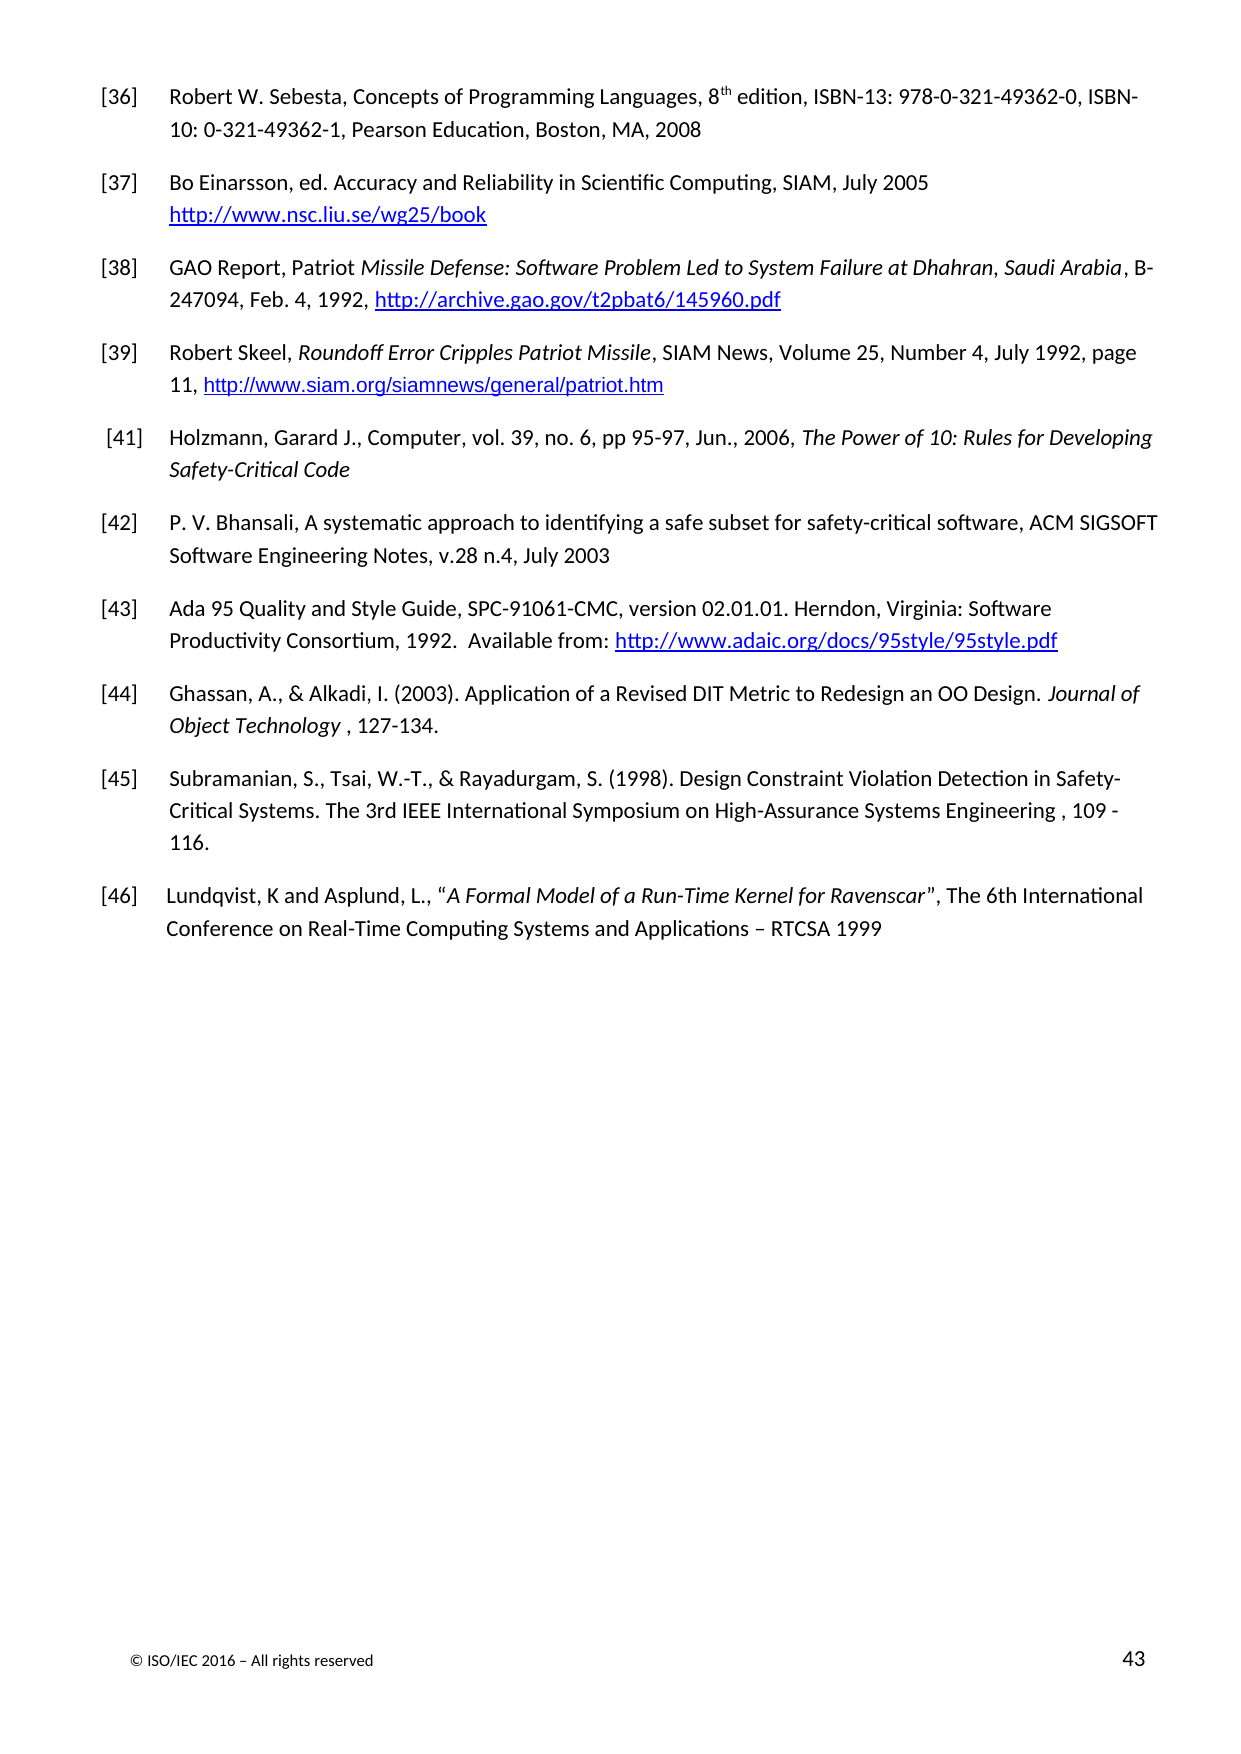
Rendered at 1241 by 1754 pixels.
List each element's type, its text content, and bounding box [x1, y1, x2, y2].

text [46] Lundqvist, K and Asplund, L., “A Formal Model of a Run-Time Kernel for Ravenscar”, The 6th International Conference on Real-Time Computing Systems and Applications – RTCSA 1999 [101, 882, 1164, 942]
text [43] Ada 95 Quality and Style Guide, SPC-91061-CMC, version 02.01.01. Herndon, Virginia: Software Productivity Consortium, 1992. Available from: http://www.adaic.org/docs/95style/95style.pdf [101, 594, 1164, 654]
text [41] Holzmann, Garard J., Computer, vol. 39, no. 6, pp 95-97, Jun., 2006, The Power of 10: Rules for Developing Safety-Critical Code [101, 423, 1164, 483]
text [37] Bo Einarsson, ed. Accuracy and Reliability in Scientific Computing, SIAM, July 2005 http://www.nsc.liu.se/wg25/book [101, 168, 1164, 228]
text [45] Subramanian, S., Tsai, W.-T., & Rayadurgam, S. (1998). Design Constraint Violation Detection in Safety-Critical Systems. The 3rd IEEE International Symposium on High-Assurance Systems Engineering , 109 - 116. [101, 764, 1164, 857]
text [42] P. V. Bhansali, A systematic approach to identifying a safe subset for safety-critical software, ACM SIGSOFT Software Engineering Notes, v.28 n.4, July 2003 [101, 508, 1164, 569]
text [44] Ghassan, A., & Alkadi, I. (2003). Application of a Revised DIT Metric to Redesign an OO Design. Journal of Object Technology , 127-134. [101, 679, 1164, 739]
text [39] Robert Skeel, Roundoff Error Cripples Patriot Missile, SIAM News, Volume 25, Number 4, July 1992, page 11, http://www.siam.org/siamnews/general/patriot.htm [101, 338, 1164, 398]
text [36] Robert W. Sebesta, Concepts of Programming Languages, 8th edition, ISBN-13: 978-0-321-49362-0, ISBN-10: 0-321-49362-1, Pearson Education, Boston, MA, 2008 [101, 82, 1164, 143]
text [38] GAO Report, Patriot Missile Defense: Software Problem Led to System Failure at Dhahran, Saudi Arabia, B-247094, Feb. 4, 1992, http://archive.gao.gov/t2pbat6/145960.pdf [101, 253, 1164, 313]
